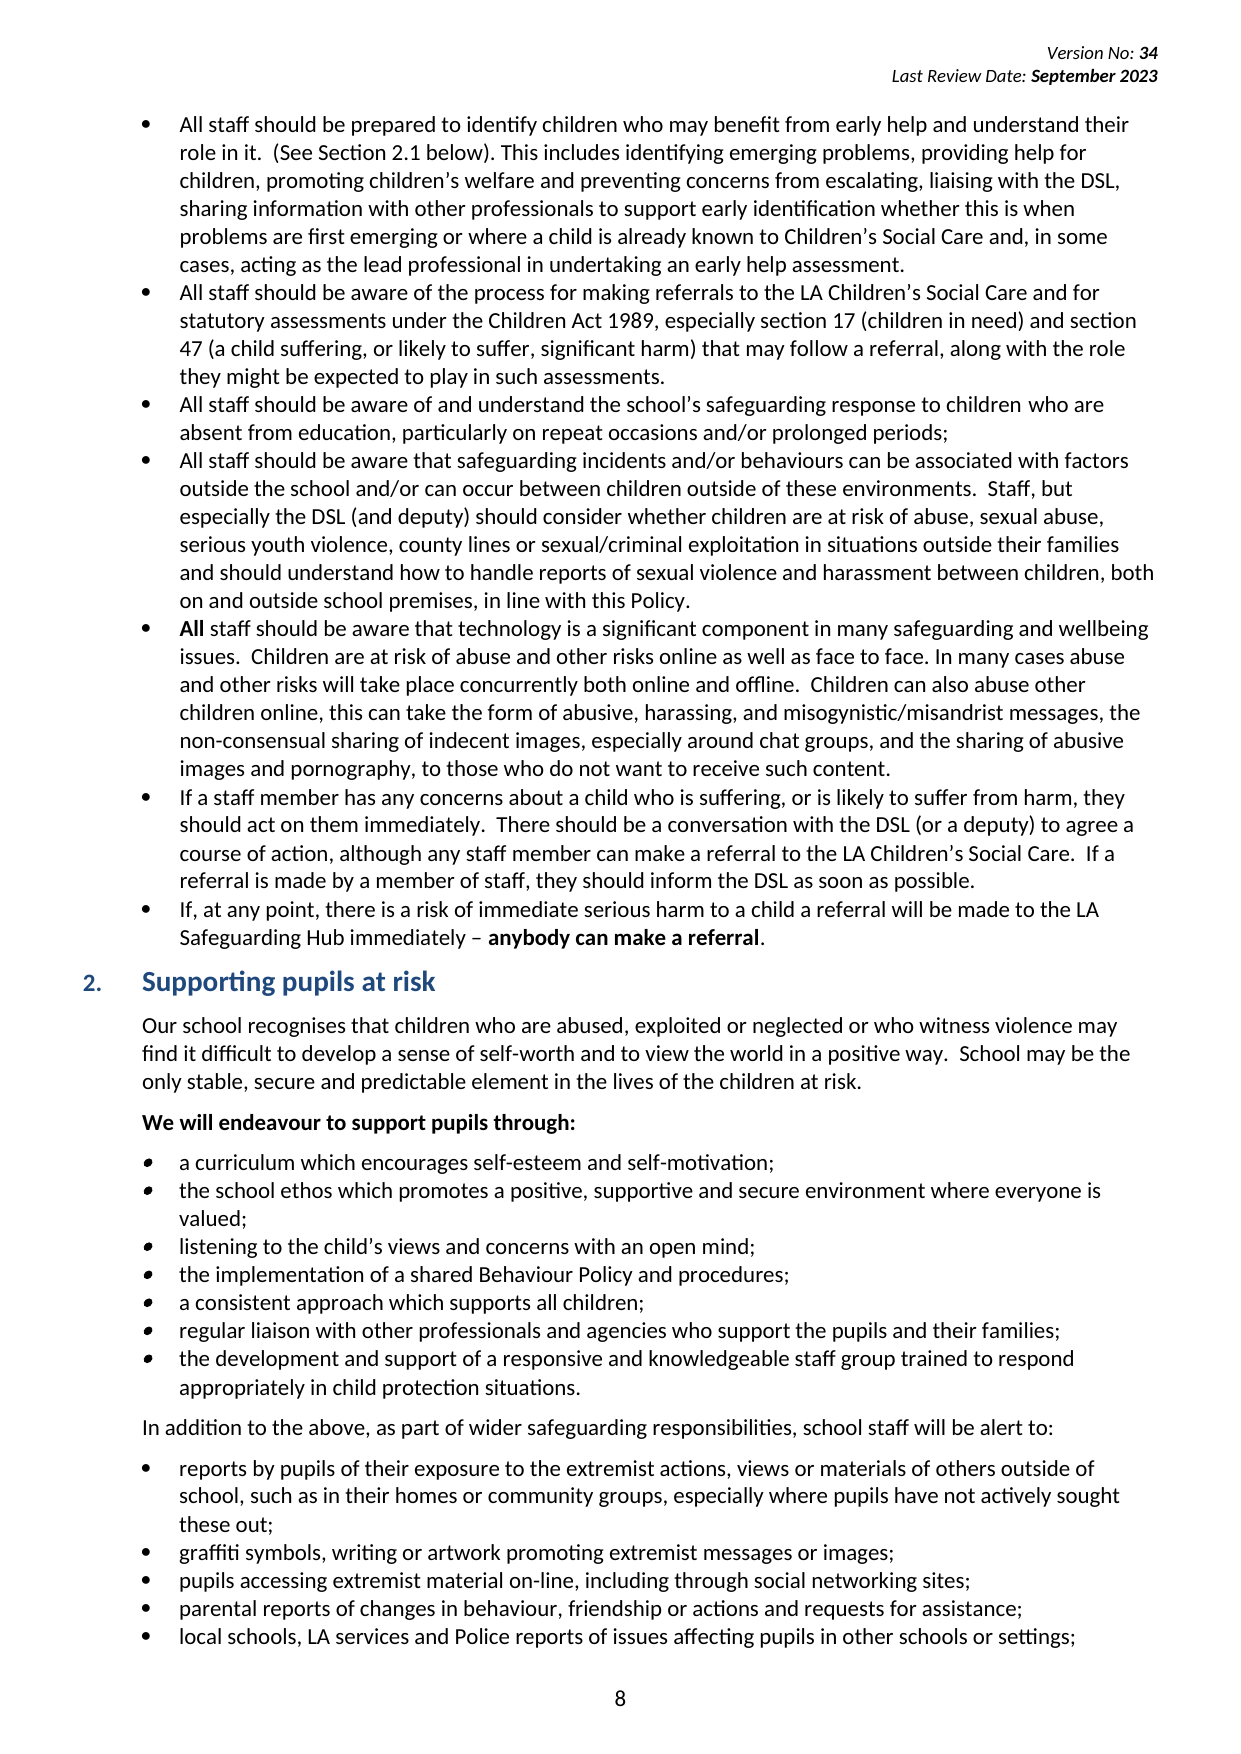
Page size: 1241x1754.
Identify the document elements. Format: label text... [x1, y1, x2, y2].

text Our school recognises that children who are abused, exploited or neglected or who witness violence may find it difficult to develop a sense of self-worth and to view the world in a positive way. School may be the only stable, secure and predictable element in the lives of the children at risk. [142, 1011, 1157, 1095]
list local schools, LA services and Police reports of issues affecting pupils in other schools or settings; [142, 1622, 1157, 1650]
list a curriculum which encourages self-esteem and self-motivation; [142, 1148, 1157, 1176]
list graffiti symbols, writing or artwork promoting extremist messages or images; [142, 1538, 1157, 1566]
list All staff should be aware of and understand the school’s safeguarding response to children who are absent from education, particularly on repeat occasions and/or prolonged periods; [142, 390, 1157, 446]
list the development and support of a responsive and knowledgeable staff group trained to respond appropriately in child protection situations. [142, 1344, 1157, 1401]
list All staff should be aware that technology is a significant component in many safeguarding and wellbeing issues. Children are at risk of abuse and other risks online as well as face to face. In many cases abuse and other risks will take place concurrently both online and offline. Children can also abuse other children online, this can take the form of abusive, harassing, and misogynistic/misandrist messages, the non-consensual sharing of indecent images, especially around chat groups, and the sharing of abusive images and pornography, to those who do not want to receive such content. [142, 614, 1157, 783]
list reports by pupils of their exposure to the extremist actions, views or materials of others outside of school, such as in their homes or community groups, especially where pupils have not actively sought these out; [142, 1454, 1157, 1538]
list regular liaison with other professionals and agencies who support the pupils and their families; [142, 1317, 1157, 1344]
list If a staff member has any concerns about a child who is suffering, or is likely to suffer from harm, they should act on them immediately. There should be a conversation with the DSL (or a deputy) to agree a course of action, although any staff member can make a referral to the LA Children’s Social Care. If a referral is made by a member of staff, they should inform the DSL as soon as possible. [142, 783, 1157, 895]
list All staff should be aware that safeguarding incidents and/or behaviours can be associated with factors outside the school and/or can occur between children outside of these environments. Staff, but especially the DSL (and deputy) should consider whether children are at risk of abuse, sexual abuse, serious youth violence, county lines or sexual/criminal exploitation in situations outside their families and should understand how to handle reports of sexual violence and harassment between children, both on and outside school premises, in line with this Policy. [142, 446, 1157, 614]
list listening to the child’s views and concerns with an open mind; [142, 1232, 1157, 1261]
list the implementation of a shared Behaviour Policy and procedures; [142, 1261, 1157, 1288]
list pupils accessing extremist material on-line, including through social networking sites; [142, 1566, 1157, 1594]
subtitle Supporting pupils at risk [83, 963, 1157, 999]
list a consistent approach which supports all children; [142, 1288, 1157, 1317]
text We will endeavour to support pupils through: [142, 1108, 1157, 1136]
text In addition to the above, as part of wider safeguarding responsibilities, school staff will be alert to: [142, 1413, 1157, 1441]
list If, at any point, there is a risk of immediate serious harm to a child a referral will be made to the LA Safeguarding Hub immediately – anybody can make a referral. [142, 895, 1157, 951]
list All staff should be aware of the process for making referrals to the LA Children’s Social Care and for statutory assessments under the Children Act 1989, especially section 17 (children in need) and section 47 (a child suffering, or likely to suffer, significant harm) that may follow a referral, along with the role they might be expected to play in such assessments. [142, 278, 1157, 390]
list All staff should be prepared to identify children who may benefit from early help and understand their role in it. (See Section 2.1 below). This includes identifying emerging problems, providing help for children, promoting children’s welfare and preventing concerns from escalating, liaising with the DSL, sharing information with other professionals to support early identification whether this is when problems are first emerging or where a child is already known to Children’s Social Care and, in some cases, acting as the lead professional in undertaking an early help assessment. [142, 110, 1157, 278]
list the school ethos which promotes a positive, supportive and secure environment where everyone is valued; [142, 1176, 1157, 1232]
list parental reports of changes in behaviour, friendship or actions and requests for assistance; [142, 1594, 1157, 1622]
